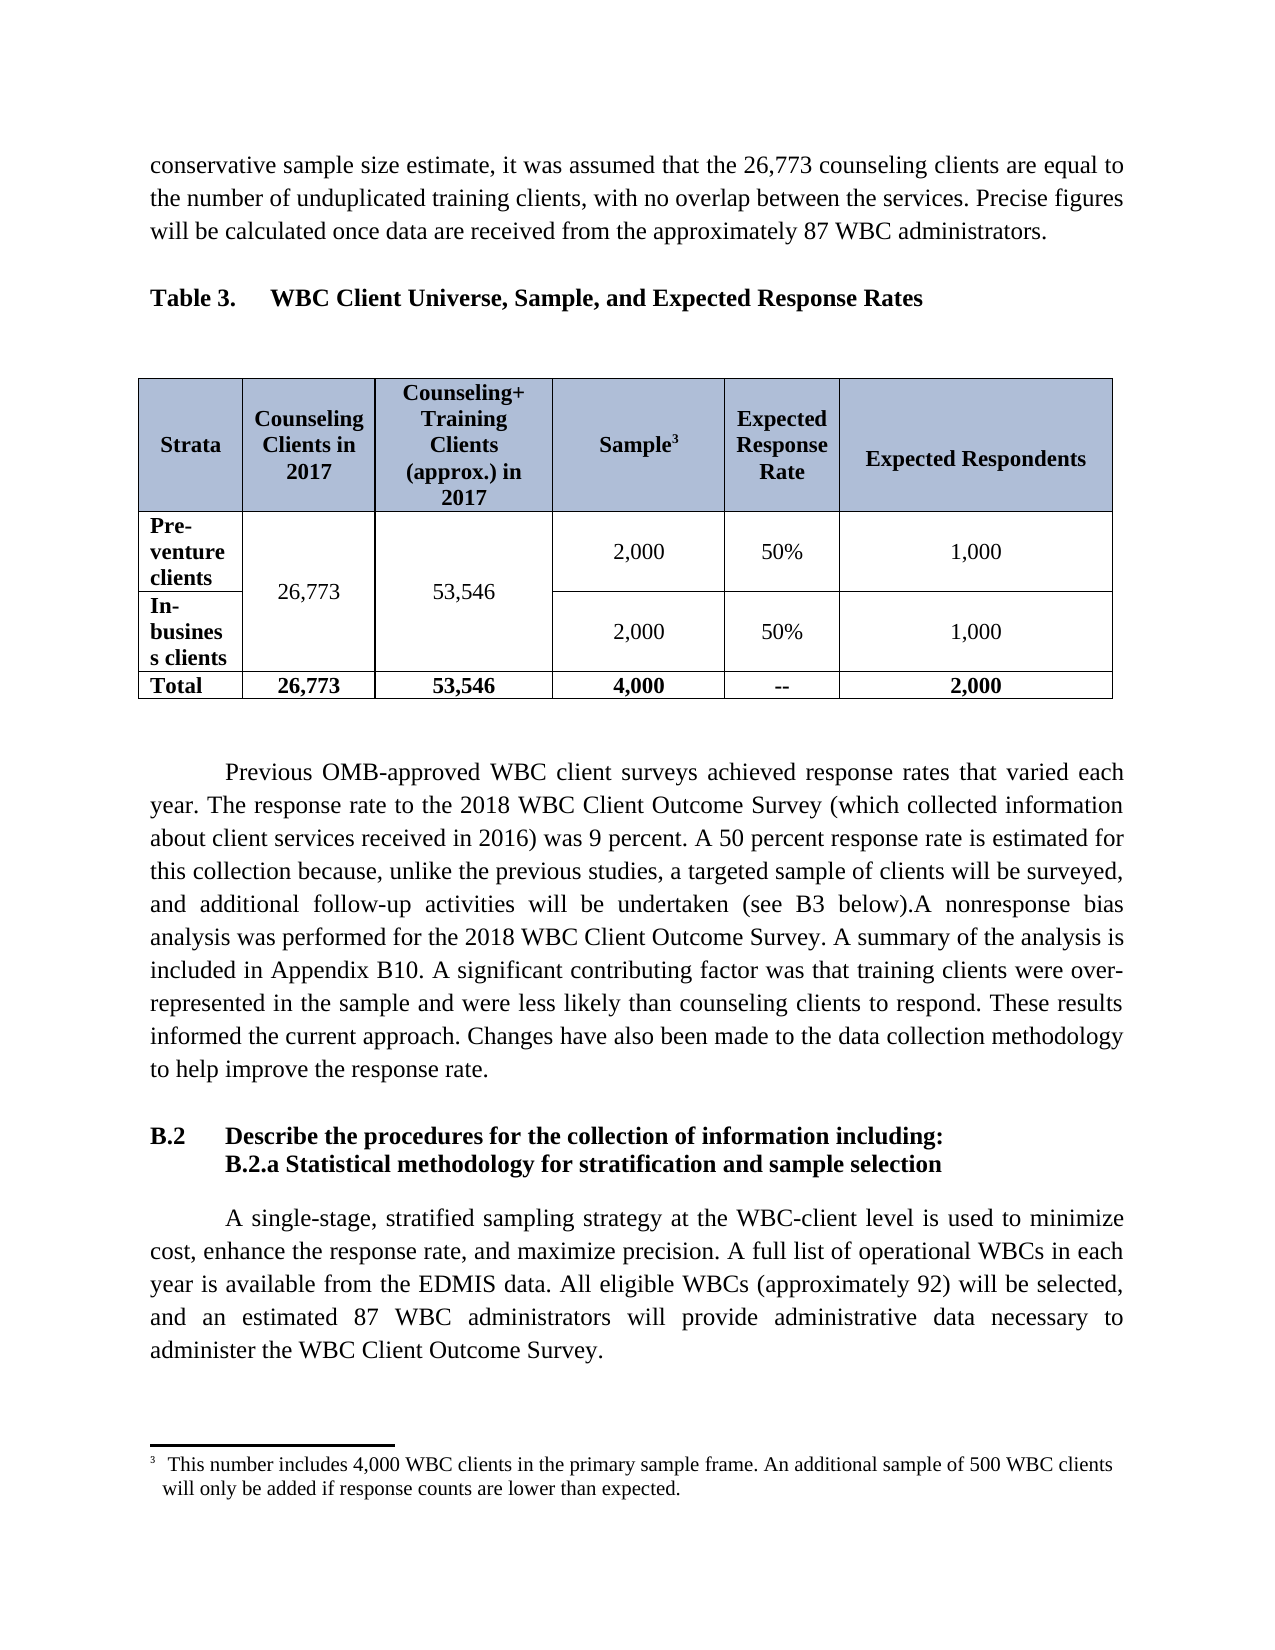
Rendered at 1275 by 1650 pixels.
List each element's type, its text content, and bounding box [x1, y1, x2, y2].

subtitle Table 3. WBC Client Universe, Sample, and Expected Response Rates [150, 274, 1125, 312]
table_cell 26,773 [243, 512, 374, 671]
table_cell 2,000 [553, 512, 724, 591]
text B.2.a Statistical methodology for stratification and sample selection [150, 1149, 1125, 1178]
table_header Strata [139, 379, 242, 511]
table_cell 1,000 [840, 512, 1112, 591]
table_header Sample [553, 379, 724, 511]
table_cell Total [139, 672, 242, 698]
table_cell 2,000 [840, 672, 1112, 698]
table_cell -- [725, 672, 839, 698]
table_cell 53,546 [376, 512, 552, 671]
table_header Expected Respondents [840, 379, 1112, 511]
table_cell Pre-venture clients [139, 512, 242, 591]
table_cell 53,546 [376, 672, 552, 698]
table_header Expected Response Rate [725, 379, 839, 511]
text Previous OMB-approved WBC client surveys achieved response rates that varied each year. The response rate to the 2018 WBC Client Outcome Survey (which collected information about client services received in 2016) was 9 percent. A 50 percent response rate is estimated for this collection because, unlike the previous studies, a targeted sample of clients will be surveyed, and additional follow-up activities will be undertaken (see B3 below).A nonresponse bias analysis was performed for the 2018 WBC Client Outcome Survey. A summary of the analysis is included in Appendix B10. A significant contributing factor was that training clients were over-represented in the sample and were less likely than counseling clients to respond. These results informed the current approach. Changes have also been made to the data collection methodology to help improve the response rate. [150, 757, 1125, 1083]
text A single-stage, stratified sampling strategy at the WBC-client level is used to minimize cost, enhance the response rate, and maximize precision. A full list of operational WBCs in each year is available from the EDMIS data. All eligible WBCs (approximately 92) will be selected, and an estimated 87 WBC administrators will provide administrative data necessary to administer the WBC Client Outcome Survey. [150, 1203, 1125, 1364]
table_cell In-business clients [139, 592, 242, 671]
table_header Counseling+ Training Clients (approx.) in 2017 [376, 379, 552, 511]
table_header Counseling Clients in 2017 [243, 379, 374, 511]
table_cell 50% [725, 512, 839, 591]
table_cell 1,000 [840, 592, 1112, 671]
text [150, 150, 1125, 245]
table_cell 26,773 [243, 672, 374, 698]
table_cell 4,000 [553, 672, 724, 698]
subtitle B.2 Describe the procedures for the collection of information including: [150, 1112, 1125, 1149]
table_cell 50% [725, 592, 839, 671]
table_cell 2,000 [553, 592, 724, 671]
